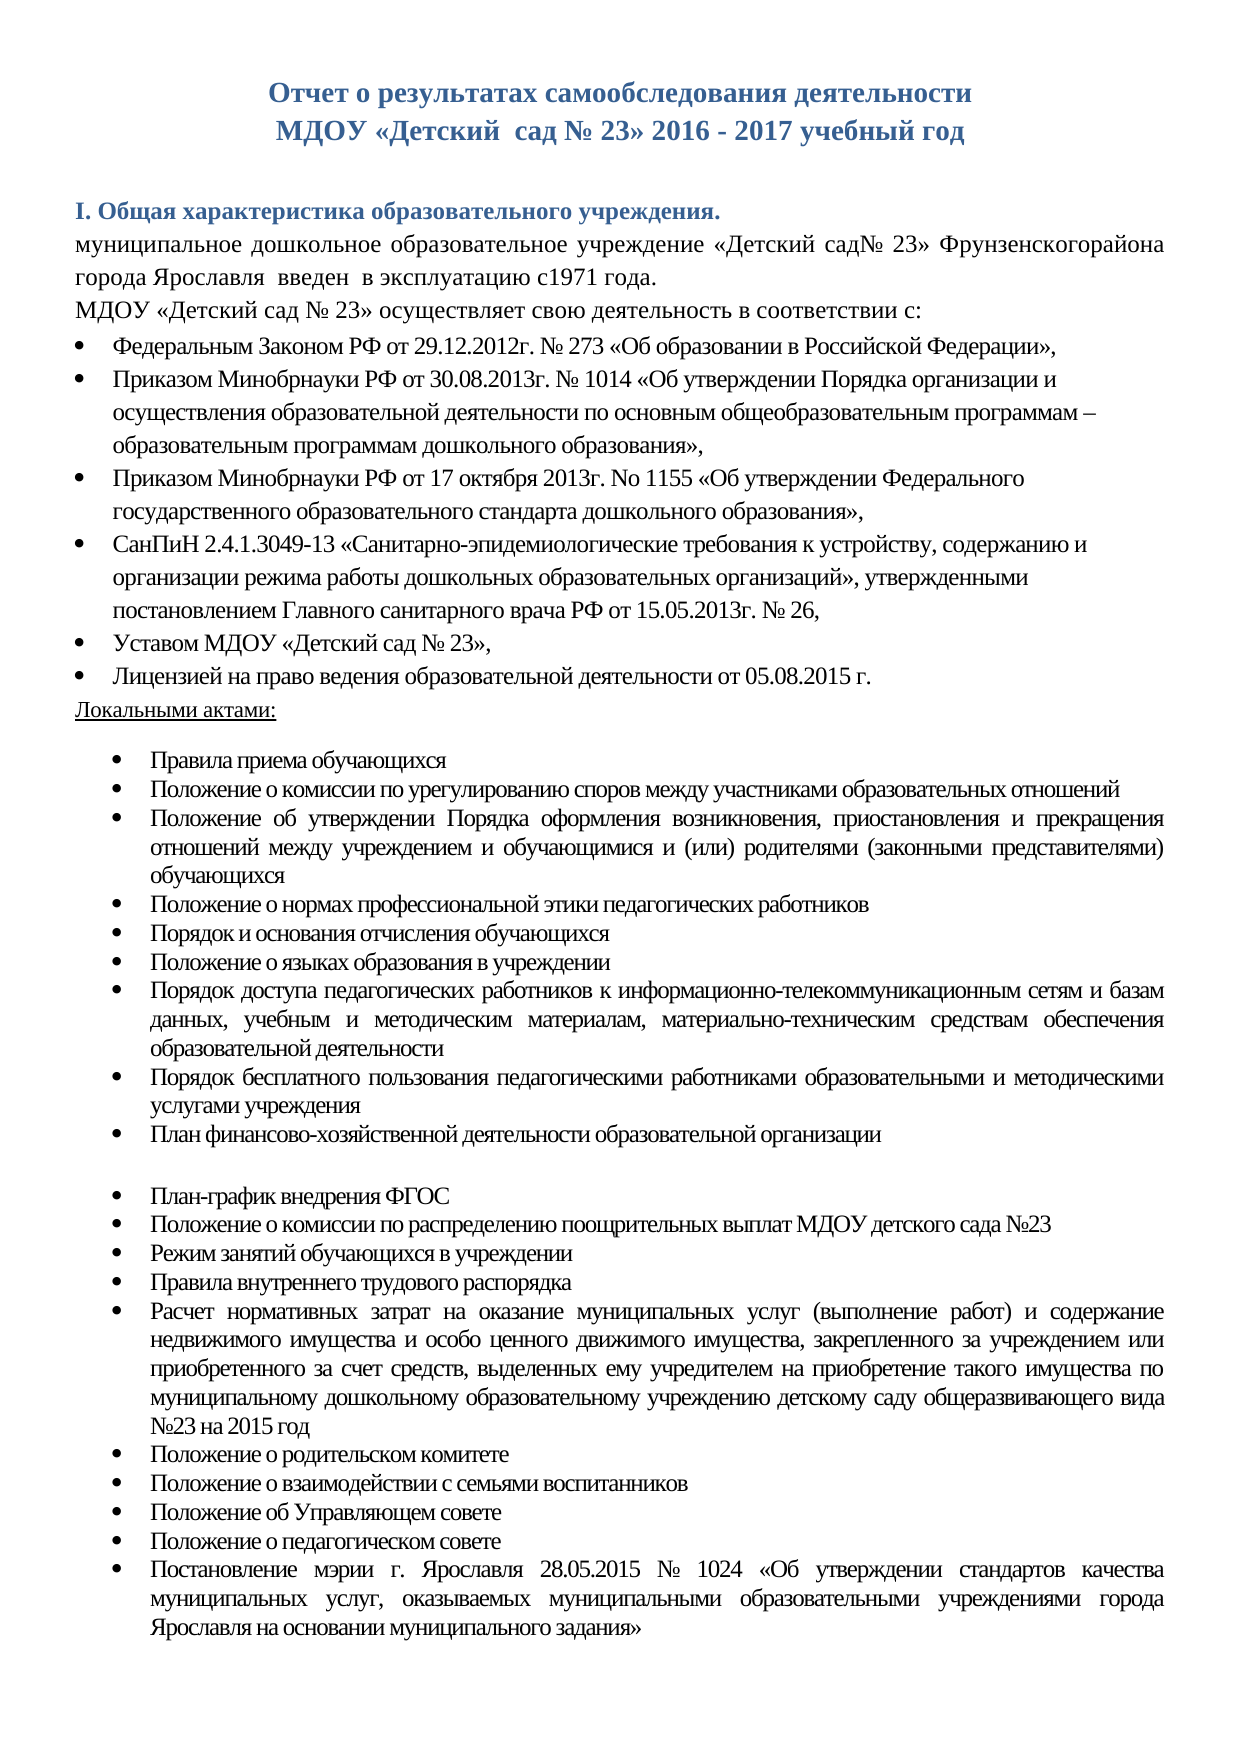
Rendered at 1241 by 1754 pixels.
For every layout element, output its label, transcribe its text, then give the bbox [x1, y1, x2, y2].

list Положение о нормах профессиональной этики педагогических работников [112, 889, 1165, 918]
list Расчет нормативных затрат на оказание муниципальных услуг (выполнение работ) и содержание недвижимого имущества и особо ценного движимого имущества, закрепленного за учреждением или приобретенного за счет средств, выделенных ему учредителем на приобретение такого имущества по муниципальному дошкольному образовательному учреждению детскому саду общеразвивающего вида №23 на 2015 год [112, 1296, 1165, 1439]
list План финансово-хозяйственной деятельности образовательной организации [112, 1119, 1165, 1148]
text МДОУ «Детский сад № 23» осуществляет свою деятельность в соответствии с: [75, 295, 1165, 324]
list Положение о педагогическом совете [112, 1526, 1165, 1554]
list Положение о родительском комитете [112, 1439, 1165, 1468]
list Приказом Минобрнауки РФ от 30.08.2013г. № 1014 «Об утверждении Порядка организации и осуществления образовательной деятельности по основным общеобразовательным программам – образовательным программам дошкольного образования», [75, 361, 1165, 460]
text МДОУ «Детский сад № 23» 2016 - 2017 учебный год [75, 113, 1165, 147]
text Локальными актами: [75, 691, 1165, 724]
list Положение о языках образования в учреждении [112, 947, 1165, 975]
text I. Общая характеристика образовательного учреждения. [75, 196, 1165, 225]
list План-график внедрения ФГОС [112, 1181, 1165, 1209]
list Порядок доступа педагогических работников к информационно-телекоммуникационным сетям и базам данных, учебным и методическим материалам, материально-техническим средствам обеспечения образовательной деятельности [112, 975, 1165, 1062]
list Порядок бесплатного пользования педагогическими работниками образовательными и методическими услугами учреждения [112, 1062, 1165, 1119]
list Положение о комиссии по распределению поощрительных выплат МДОУ детского сада №23 [112, 1209, 1165, 1238]
list Постановление мэрии г. Ярославля 28.05.2015 № 1024 «Об утверждении стандартов качества муниципальных услуг, оказываемых муниципальными образовательными учреждениями города Ярославля на основании муниципального задания» [112, 1554, 1165, 1641]
text Отчет о результатах самообследования деятельности [75, 75, 1165, 108]
list Положение о взаимодействии с семьями воспитанников [112, 1468, 1165, 1497]
list СанПиН 2.4.1.3049-13 «Санитарно-эпидемиологические требования к устройству, содержанию и организации режима работы дошкольных образовательных организаций», утвержденными постановлением Главного санитарного врача РФ от 15.05.2013г. № 26, [75, 526, 1165, 625]
list Положение о комиссии по урегулированию споров между участниками образовательных отношений [112, 774, 1165, 803]
list Правила внутреннего трудового распорядка [112, 1267, 1165, 1296]
list Уставом МДОУ «Детский сад № 23», [75, 625, 1165, 658]
list Лицензией на право ведения образовательной деятельности от 05.08.2015 г. [75, 658, 1165, 691]
list Порядок и основания отчисления обучающихся [112, 918, 1165, 947]
list Положение об Управляющем совете [112, 1497, 1165, 1526]
list Правила приема обучающихся [112, 745, 1165, 774]
text муниципальное дошкольное образовательное учреждение «Детский сад№ 23» Фрунзенскогорайона города Ярославля введен в эксплуатацию с1971 года. [75, 229, 1165, 291]
list Федеральным Законом РФ от 29.12.2012г. № 273 «Об образовании в Российской Федерации», [75, 328, 1165, 361]
list Режим занятий обучающихся в учреждении [112, 1238, 1165, 1267]
list Приказом Минобрнауки РФ от 17 октября 2013г. No 1155 «Об утверждении Федерального государственного образовательного стандарта дошкольного образования», [75, 460, 1165, 526]
list Положение об утверждении Порядка оформления возникновения, приостановления и прекращения отношений между учреждением и обучающимися и (или) родителями (законными представителями) обучающихся [112, 803, 1165, 889]
